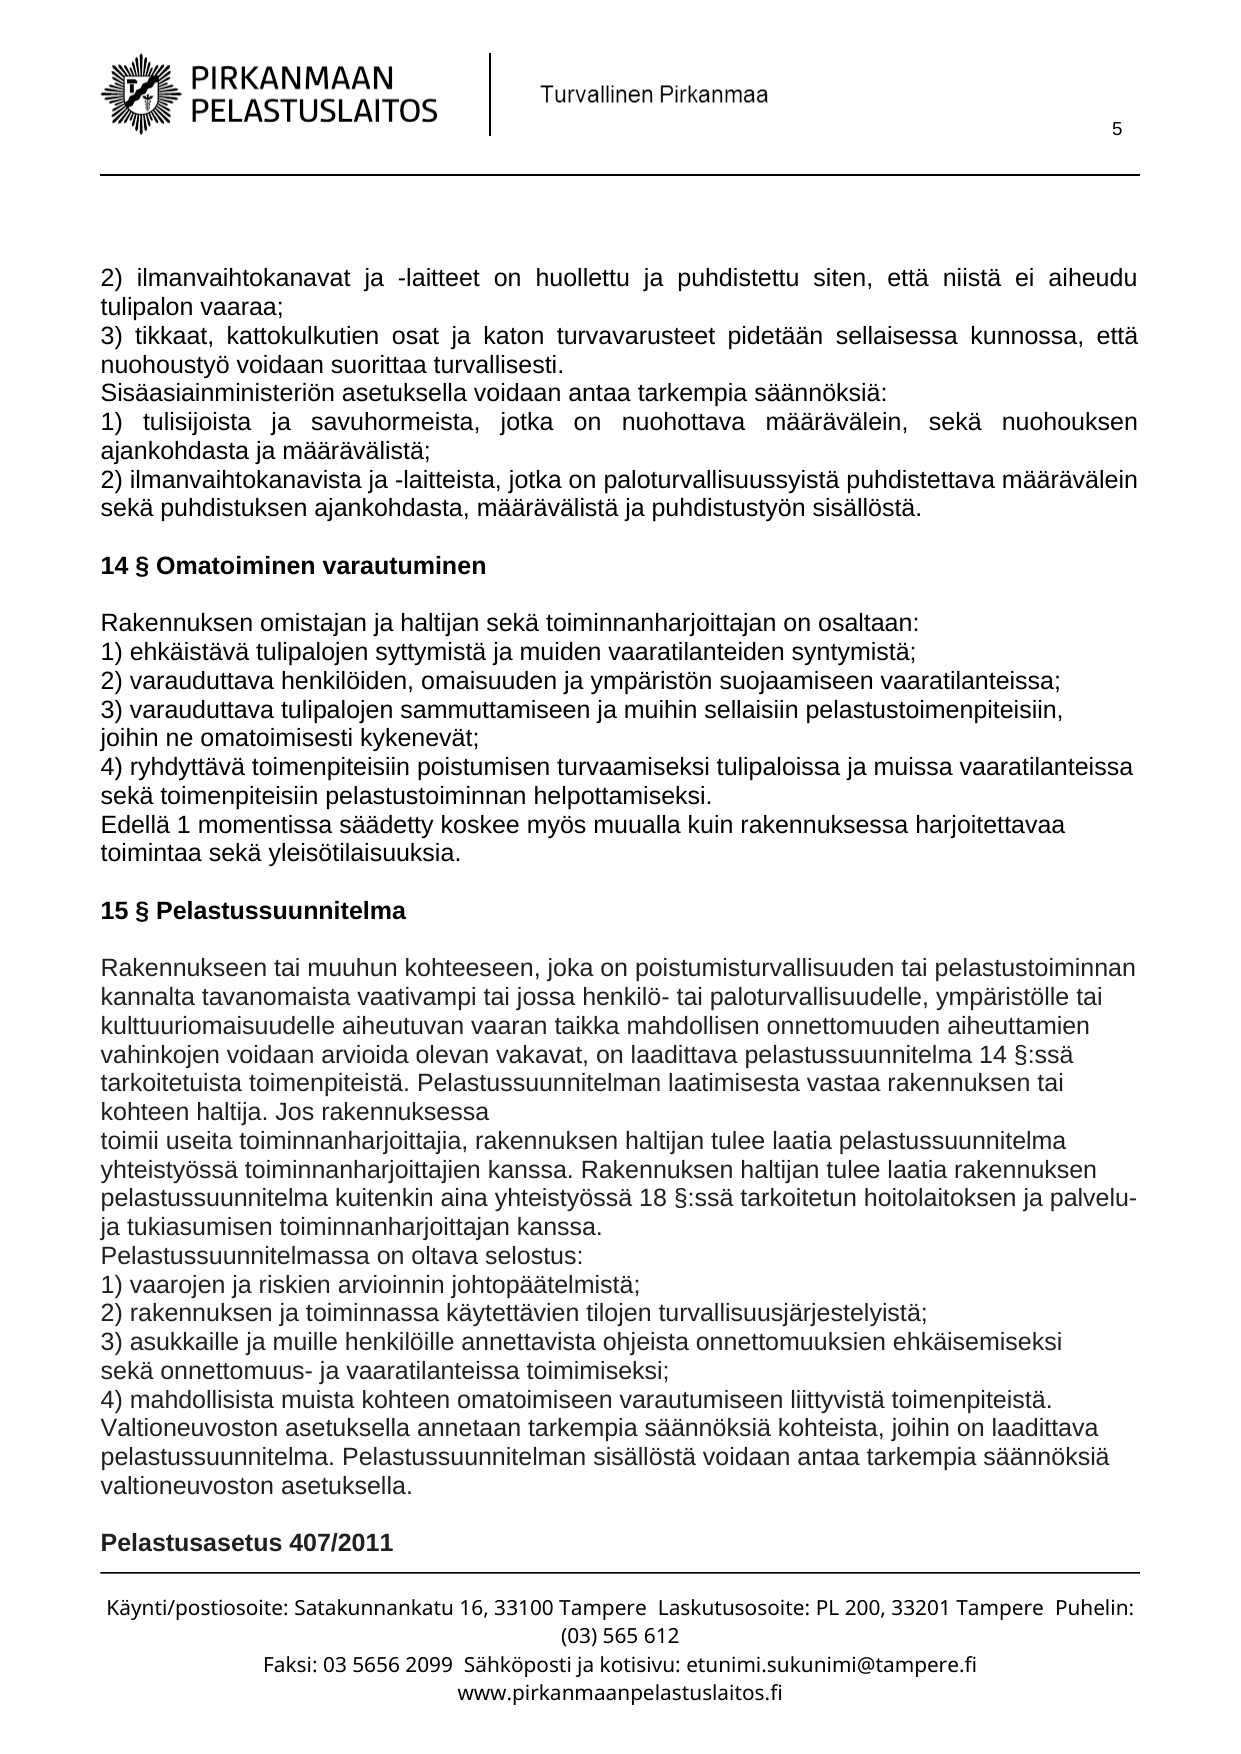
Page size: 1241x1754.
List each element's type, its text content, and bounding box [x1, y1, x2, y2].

text Sisäasiainministeriön asetuksella voidaan antaa tarkempia säännöksiä: [100, 378, 1140, 407]
text Edellä 1 momentissa säädetty koskee myös muualla kuin rakennuksessa harjoitettavaa [100, 810, 1140, 838]
text Pelastussuunnitelmassa on oltava selostus: [100, 1241, 1140, 1270]
text 14 § Omatoiminen varautuminen [100, 551, 1140, 580]
text 2) ilmanvaihtokanavat ja -laitteet on huollettu ja puhdistettu siten, että niistä ei aiheudu tulipalon vaaraa; [100, 263, 1140, 321]
text 2) varauduttava henkilöiden, omaisuuden ja ympäristön suojaamiseen vaaratilanteissa; [100, 666, 1140, 695]
text pelastussuunnitelma. Pelastussuunnitelman sisällöstä voidaan antaa tarkempia säännöksiä [100, 1442, 1140, 1471]
text valtioneuvoston asetuksella. [100, 1471, 1140, 1500]
text 15 § Pelastussuunnitelma [100, 896, 1140, 925]
text sekä onnettomuus- ja vaaratilanteissa toimimiseksi; [100, 1356, 1140, 1385]
text 2) rakennuksen ja toiminnassa käytettävien tilojen turvallisuusjärjestelyistä; [100, 1298, 1140, 1327]
text Valtioneuvoston asetuksella annetaan tarkempia säännöksiä kohteista, joihin on laadittava [100, 1413, 1140, 1442]
text Rakennuksen omistajan ja haltijan sekä toiminnanharjoittajan on osaltaan: [100, 608, 1140, 637]
text Pelastusasetus 407/2011 [100, 1528, 1140, 1557]
text 3) varauduttava tulipalojen sammuttamiseen ja muihin sellaisiin pelastustoimenpiteisiin, [100, 695, 1140, 723]
text sekä toimenpiteisiin pelastustoiminnan helpottamiseksi. [100, 781, 1140, 810]
text 1) ehkäistävä tulipalojen syttymistä ja muiden vaaratilanteiden syntymistä; [100, 637, 1140, 666]
text 1) vaarojen ja riskien arvioinnin johtopäätelmistä; [100, 1270, 1140, 1298]
text 4) ryhdyttävä toimenpiteisiin poistumisen turvaamiseksi tulipaloissa ja muissa vaaratilanteissa [100, 752, 1140, 781]
text 1) tulisijoista ja savuhormeista, jotka on nuohottava määrävälein, sekä nuohouksen ajankohdasta ja määrävälistä; [100, 407, 1140, 465]
text 3) tikkaat, kattokulkutien osat ja katon turvavarusteet pidetään sellaisessa kunnossa, että nuohoustyö voidaan suorittaa turvallisesti. [100, 321, 1140, 378]
text 2) ilmanvaihtokanavista ja -laitteista, jotka on paloturvallisuussyistä puhdistettava määrävälein sekä puhdistuksen ajankohdasta, määrävälistä ja puhdistustyön sisällöstä. [100, 465, 1140, 522]
text 4) mahdollisista muista kohteen omatoimiseen varautumiseen liittyvistä toimenpiteistä. [100, 1385, 1140, 1413]
text Rakennukseen tai muuhun kohteeseen, joka on poistumisturvallisuuden tai pelastustoiminnan [100, 953, 1140, 982]
text yhteistyössä toiminnanharjoittajien kanssa. Rakennuksen haltijan tulee laatia rakennuksen pelastussuunnitelma kuitenkin aina yhteistyössä 18 §:ssä tarkoitetun hoitolaitoksen ja palvelu- ja tukiasumisen toiminnanharjoittajan kanssa. [100, 1155, 1140, 1241]
text toimintaa sekä yleisötilaisuuksia. [100, 838, 1140, 867]
text joihin ne omatoimisesti kykenevät; [100, 723, 1140, 752]
text 3) asukkaille ja muille henkilöille annettavista ohjeista onnettomuuksien ehkäisemiseksi [100, 1327, 1140, 1356]
text toimii useita toiminnanharjoittajia, rakennuksen haltijan tulee laatia pelastussuunnitelma [100, 1126, 1140, 1155]
text kannalta tavanomaista vaativampi tai jossa henkilö- tai paloturvallisuudelle, ympäristölle tai kulttuuriomaisuudelle aiheutuvan vaaran taikka mahdollisen onnettomuuden aiheuttamien vahinkojen voidaan arvioida olevan vakavat, on laadittava pelastussuunnitelma 14 §:ssä tarkoitetuista toimenpiteistä. Pelastussuunnitelman laatimisesta vastaa rakennuksen tai kohteen haltija. Jos rakennuksessa [100, 982, 1140, 1126]
picture [100, 53, 985, 136]
